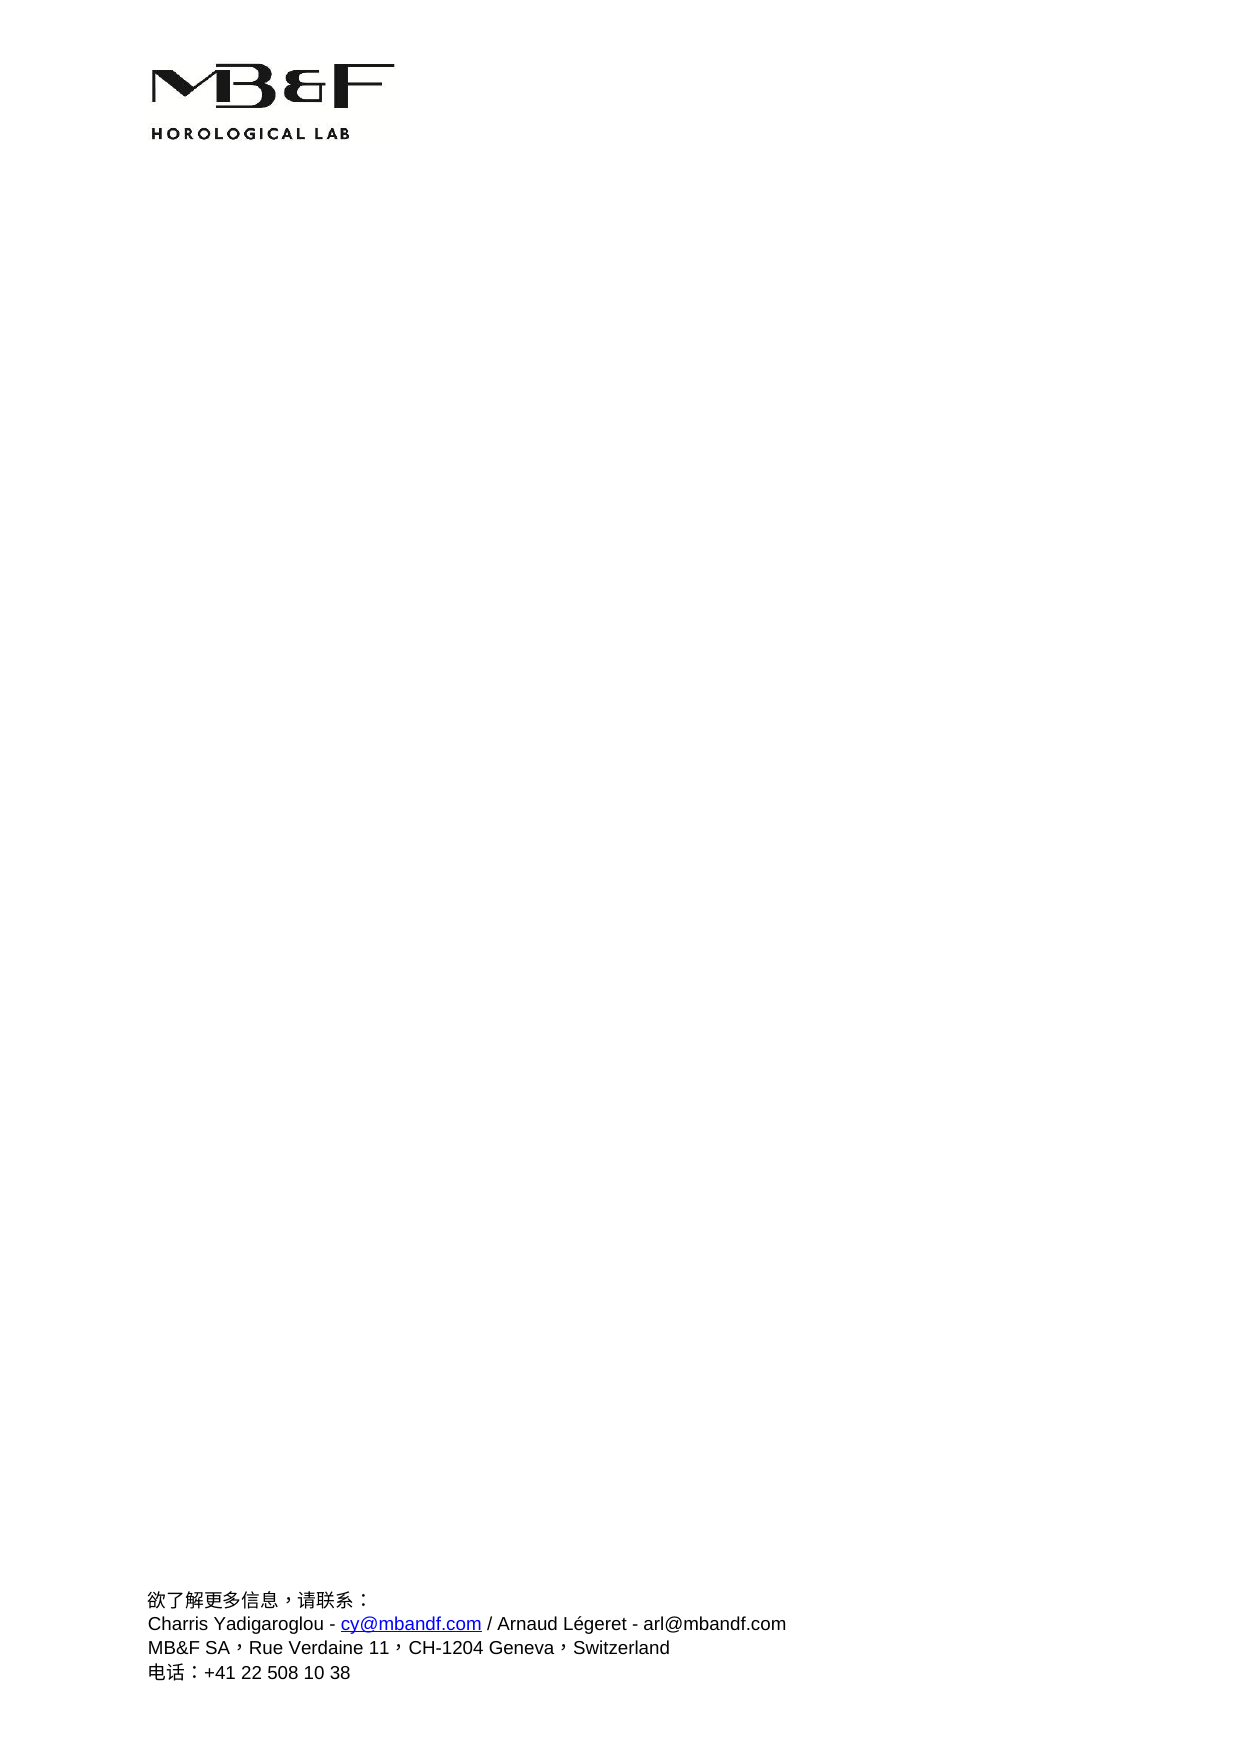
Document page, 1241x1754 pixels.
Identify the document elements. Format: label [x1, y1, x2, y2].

picture [147, 59, 399, 144]
